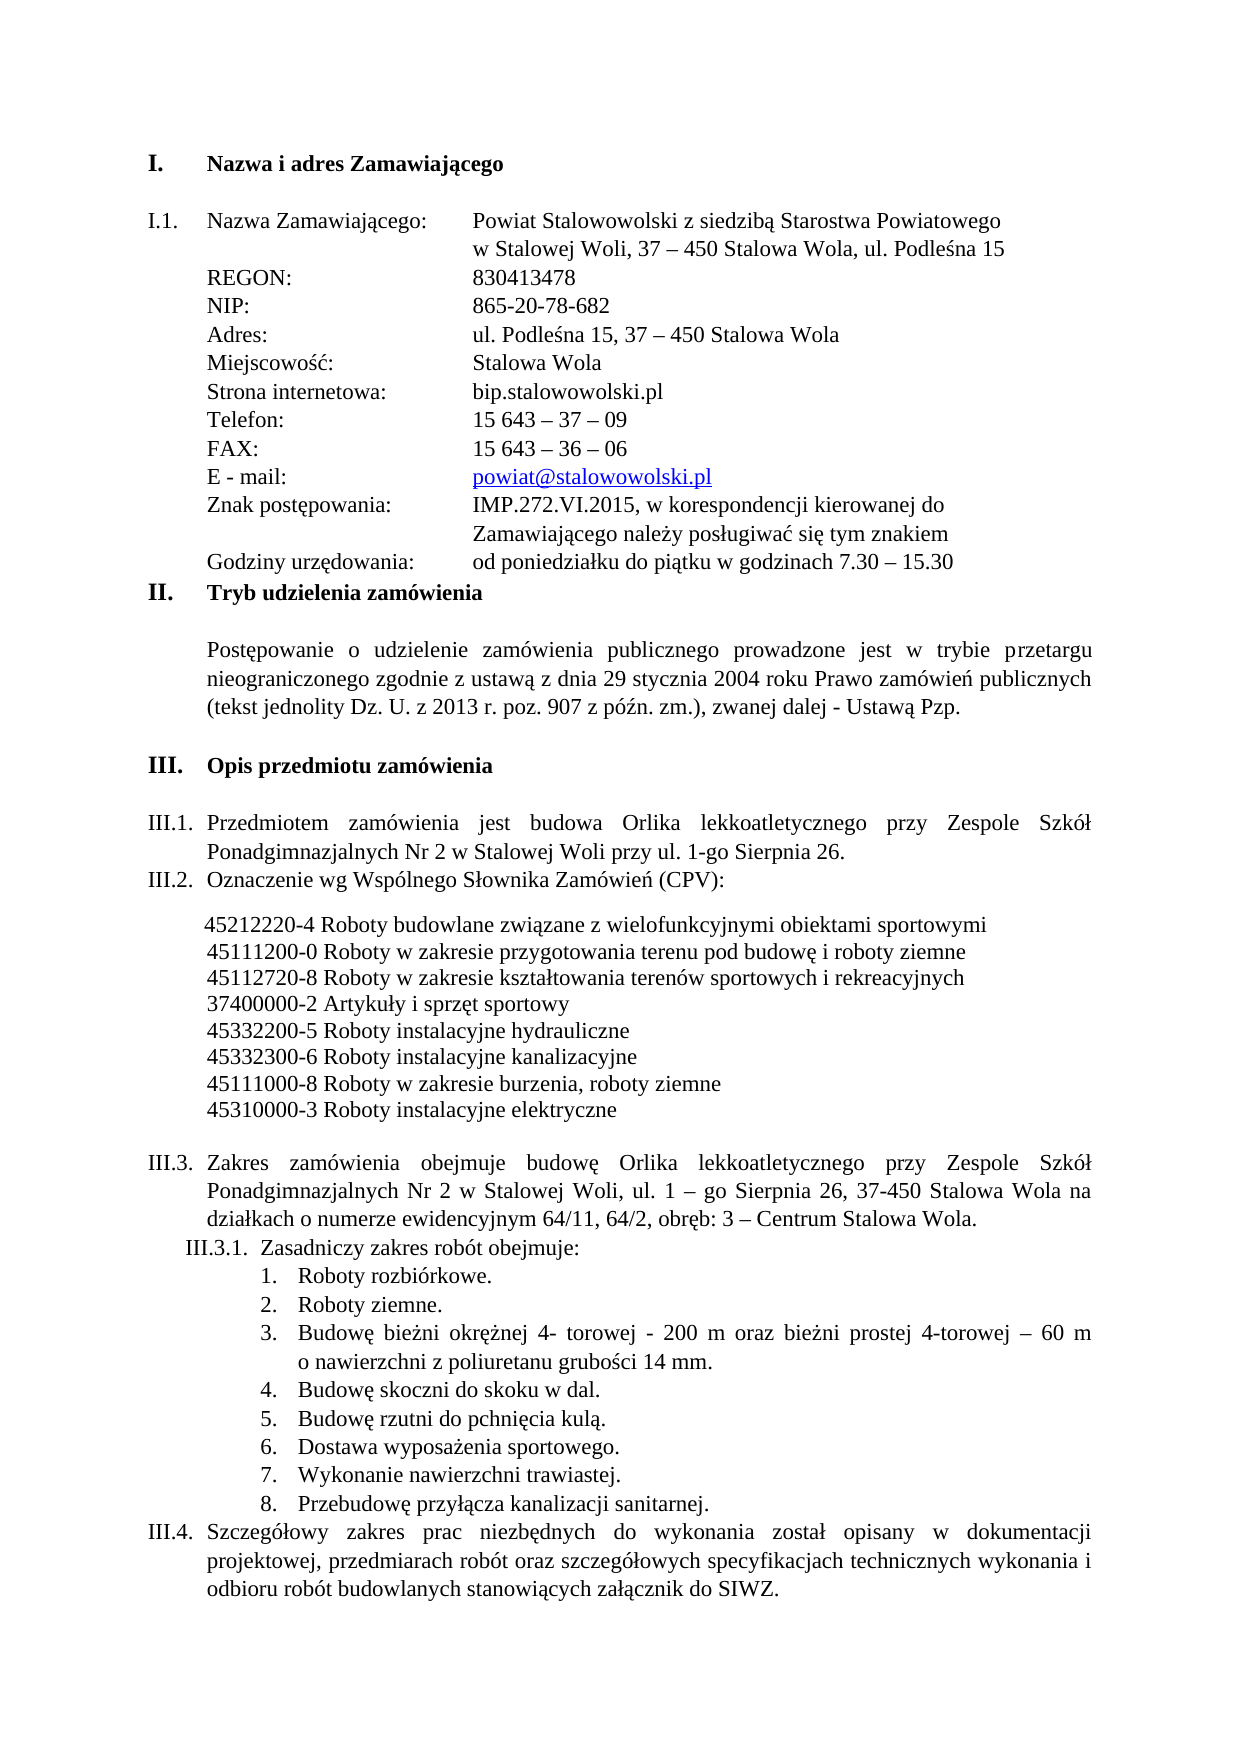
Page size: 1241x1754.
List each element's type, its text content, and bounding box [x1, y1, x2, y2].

list Tryb udzielenia zamówienia [148, 577, 1093, 606]
text Miejscowość: Stalowa Wola [148, 349, 1093, 376]
text 45111000-8 Roboty w zakresie burzenia, roboty ziemne [207, 1069, 1093, 1096]
text FAX: 15 643 – 36 – 06 [148, 434, 1093, 461]
list Dostawa wyposażenia sportowego. [260, 1433, 1093, 1459]
text Znak postępowania: IMP.272.VI.2015, w korespondencji kierowanej do [148, 491, 1093, 518]
list Szczegółowy zakres prac niezbędnych do wykonania został opisany w dokumentacji projektowej, przedmiarach robót oraz szczegółowych specyfikacjach technicznych wykonania i odbioru robót budowlanych stanowiących załącznik do SIWZ. [148, 1518, 1093, 1602]
list Przedmiotem zamówienia jest budowa Orlika lekkoatletycznego przy Zespole Szkół Ponadgimnazjalnych Nr 2 w Stalowej Woli przy ul. 1-go Sierpnia 26. [148, 809, 1093, 864]
list Wykonanie nawierzchni trawiastej. [260, 1461, 1093, 1488]
text 37400000-2 Artykuły i sprzęt sportowy [207, 991, 1093, 1017]
text NIP: 865-20-78-682 [148, 292, 1093, 319]
list Zasadniczy zakres robót obejmuje: [185, 1234, 1093, 1260]
text E - mail: powiat@stalowowolski.pl [148, 463, 1093, 489]
text Zamawiającego należy posługiwać się tym znakiem [148, 520, 1093, 546]
list Oznaczenie wg Wspólnego Słownika Zamówień (CPV): [148, 866, 1093, 893]
list Zakres zamówienia obejmuje budowę Orlika lekkoatletycznego przy Zespole Szkół Ponadgimnazjalnych Nr 2 w Stalowej Woli, ul. 1 – go Sierpnia 26, 37-450 Stalowa Wola na działkach o numerze ewidencyjnym 64/11, 64/2, obręb: 3 – Centrum Stalowa Wola. [148, 1149, 1093, 1232]
list Roboty rozbiórkowe. [260, 1262, 1093, 1289]
text Strona internetowa: bip.stalowowolski.pl [148, 378, 1093, 404]
list Roboty ziemne. [260, 1291, 1093, 1317]
list Opis przedmiotu zamówienia [148, 750, 1093, 779]
list Postępowanie o udzielenie zamówienia publicznego prowadzone jest w trybie przetargu nieograniczonego zgodnie z ustawą z dnia 29 stycznia 2004 roku Prawo zamówień publicznych (tekst jednolity Dz. U. z 2013 r. poz. 907 z późn. zm.), zwanej dalej - Ustawą Pzp. [207, 636, 1093, 719]
text 45212220-4 Roboty budowlane związane z wielofunkcyjnymi obiektami sportowymi [204, 911, 1093, 938]
list Nazwa i adres Zamawiającego [148, 148, 1093, 176]
text 45332200-5 Roboty instalacyjne hydrauliczne [207, 1017, 1093, 1043]
list Budowę skoczni do skoku w dal. [260, 1376, 1093, 1402]
text 45310000-3 Roboty instalacyjne elektryczne [207, 1096, 1093, 1122]
text 45111200-0 Roboty w zakresie przygotowania terenu pod budowę i roboty ziemne [207, 938, 1093, 964]
list Przebudowę przyłącza kanalizacji sanitarnej. [260, 1490, 1093, 1516]
text 45112720-8 Roboty w zakresie kształtowania terenów sportowych i rekreacyjnych [207, 964, 1093, 991]
text REGON: 830413478 [148, 264, 1093, 290]
text w Stalowej Woli, 37 – 450 Stalowa Wola, ul. Podleśna 15 [148, 236, 1093, 262]
text Telefon: 15 643 – 37 – 09 [148, 406, 1093, 432]
list Budowę rzutni do pchnięcia kulą. [260, 1404, 1093, 1431]
text 45332300-6 Roboty instalacyjne kanalizacyjne [207, 1043, 1093, 1069]
list Nazwa Zamawiającego: Powiat Stalowowolski z siedzibą Starostwa Powiatowego [148, 207, 1093, 233]
text Adres: ul. Podleśna 15, 37 – 450 Stalowa Wola [148, 321, 1093, 347]
list Budowę bieżni okrężnej 4- torowej - 200 m oraz bieżni prostej 4-torowej – 60 m o nawierzchni z poliuretanu grubości 14 mm. [260, 1319, 1093, 1374]
text Godziny urzędowania: od poniedziałku do piątku w godzinach 7.30 – 15.30 [148, 548, 1093, 575]
